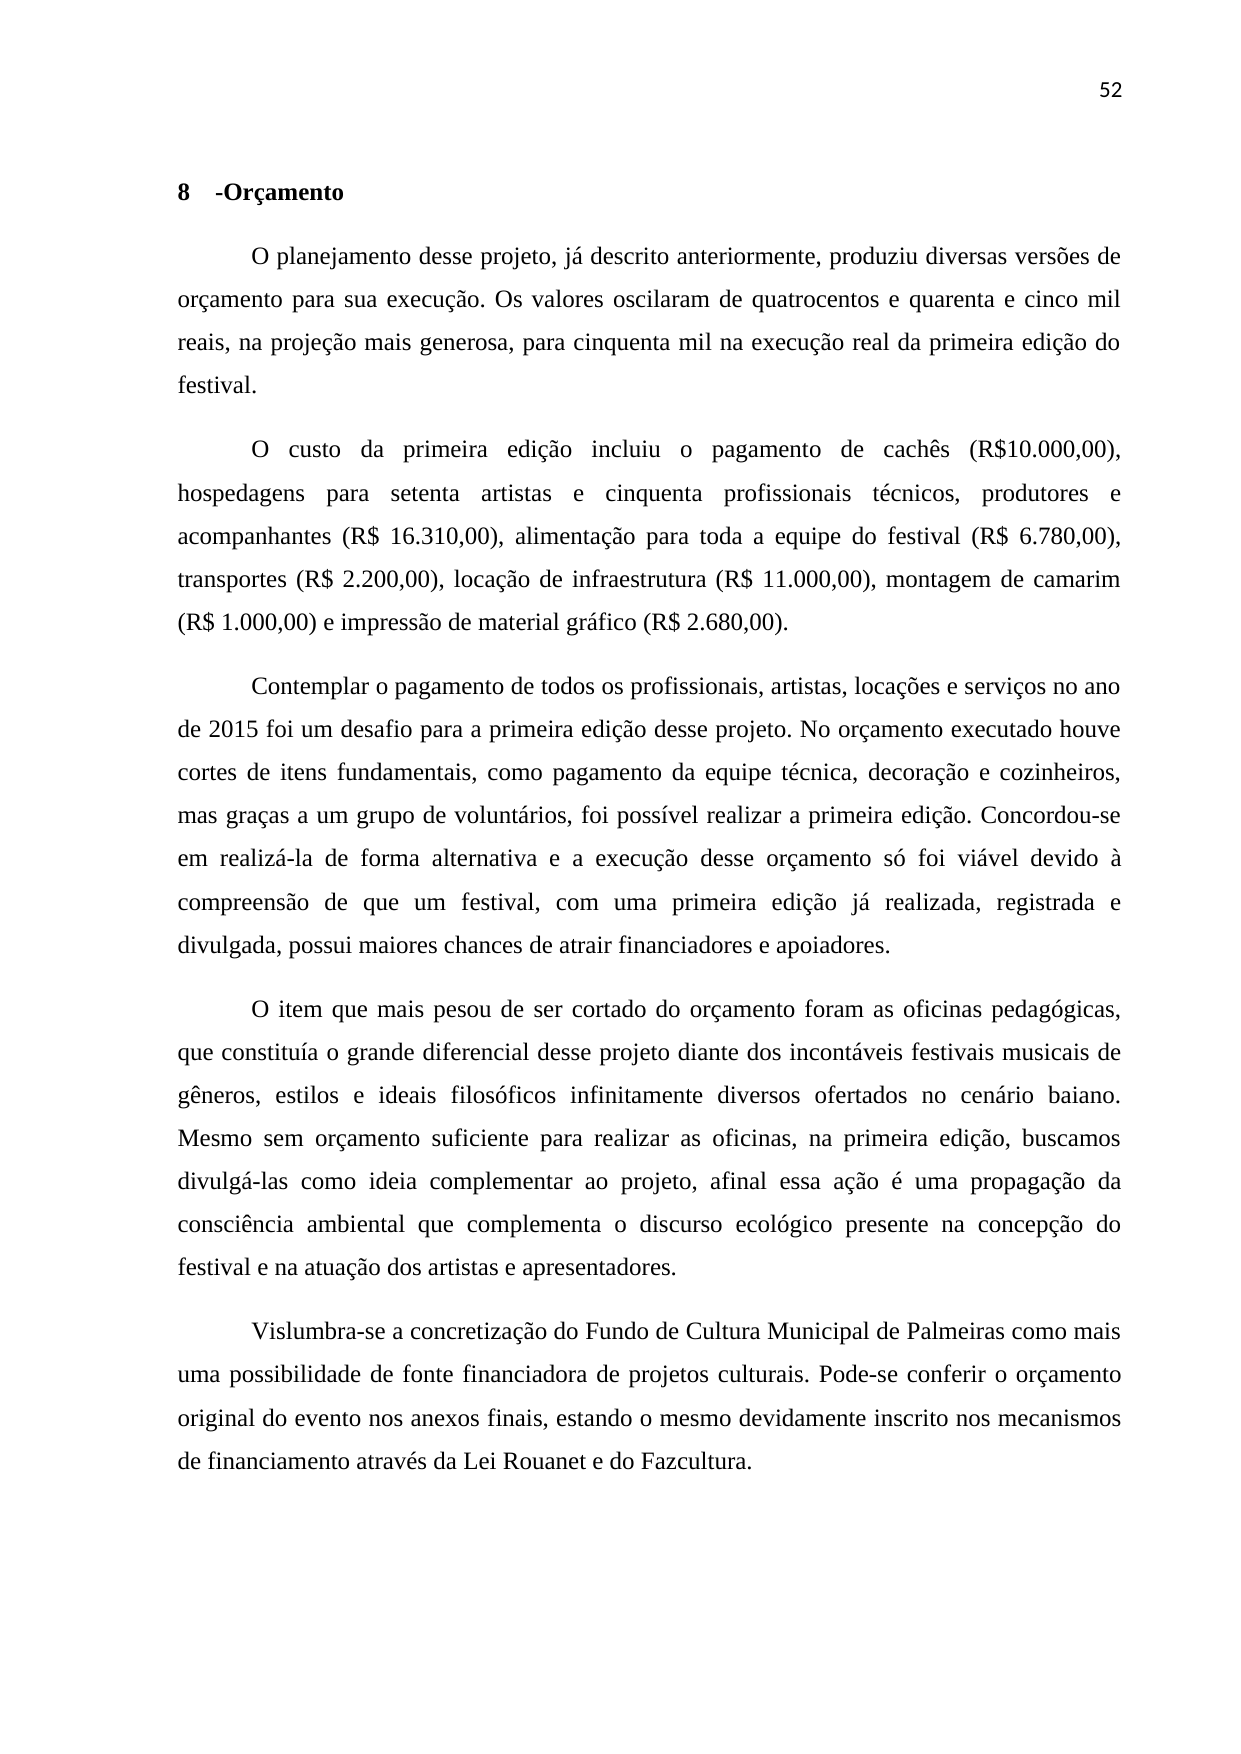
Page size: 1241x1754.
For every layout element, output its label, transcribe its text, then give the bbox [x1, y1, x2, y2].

text O item que mais pesou de ser cortado do orçamento foram as oficinas pedagógicas, que constituía o grande diferencial desse projeto diante dos incontáveis festivais musicais de gêneros, estilos e ideais filosóficos infinitamente diversos ofertados no cenário baiano. Mesmo sem orçamento suficiente para realizar as oficinas, na primeira edição, buscamos divulgá-las como ideia complementar ao projeto, afinal essa ação é uma propagação da consciência ambiental que complementa o discurso ecológico presente na concepção do festival e na atuação dos artistas e apresentadores. [177, 994, 1122, 1281]
text O custo da primeira edição incluiu o pagamento de cachês (R$10.000,00), hospedagens para setenta artistas e cinquenta profissionais técnicos, produtores e acompanhantes (R$ 16.310,00), alimentação para toda a equipe do festival (R$ 6.780,00), transportes (R$ 2.200,00), locação de infraestrutura (R$ 11.000,00), montagem de camarim (R$ 1.000,00) e impressão de material gráfico (R$ 2.680,00). [177, 434, 1122, 636]
text Contemplar o pagamento de todos os profissionais, artistas, locações e serviços no ano de 2015 foi um desafio para a primeira edição desse projeto. No orçamento executado houve cortes de itens fundamentais, como pagamento da equipe técnica, decoração e cozinheiros, mas graças a um grupo de voluntários, foi possível realizar a primeira edição. Concordou-se em realizá-la de forma alternativa e a execução desse orçamento só foi viável devido à compreensão de que um festival, com uma primeira edição já realizada, registrada e divulgada, possui maiores chances de atrair financiadores e apoiadores. [177, 671, 1122, 958]
text O planejamento desse projeto, já descrito anteriormente, produziu diversas versões de orçamento para sua execução. Os valores oscilaram de quatrocentos e quarenta e cinco mil reais, na projeção mais generosa, para cinquenta mil na execução real da primeira edição do festival. [177, 241, 1122, 399]
list -Orçamento [177, 177, 1122, 206]
text Vislumbra-se a concretização do Fundo de Cultura Municipal de Palmeiras como mais uma possibilidade de fonte financiadora de projetos culturais. Pode-se conferir o orçamento original do evento nos anexos finais, estando o mesmo devidamente inscrito nos mecanismos de financiamento através da Lei Rouanet e do Fazcultura. [177, 1316, 1122, 1474]
